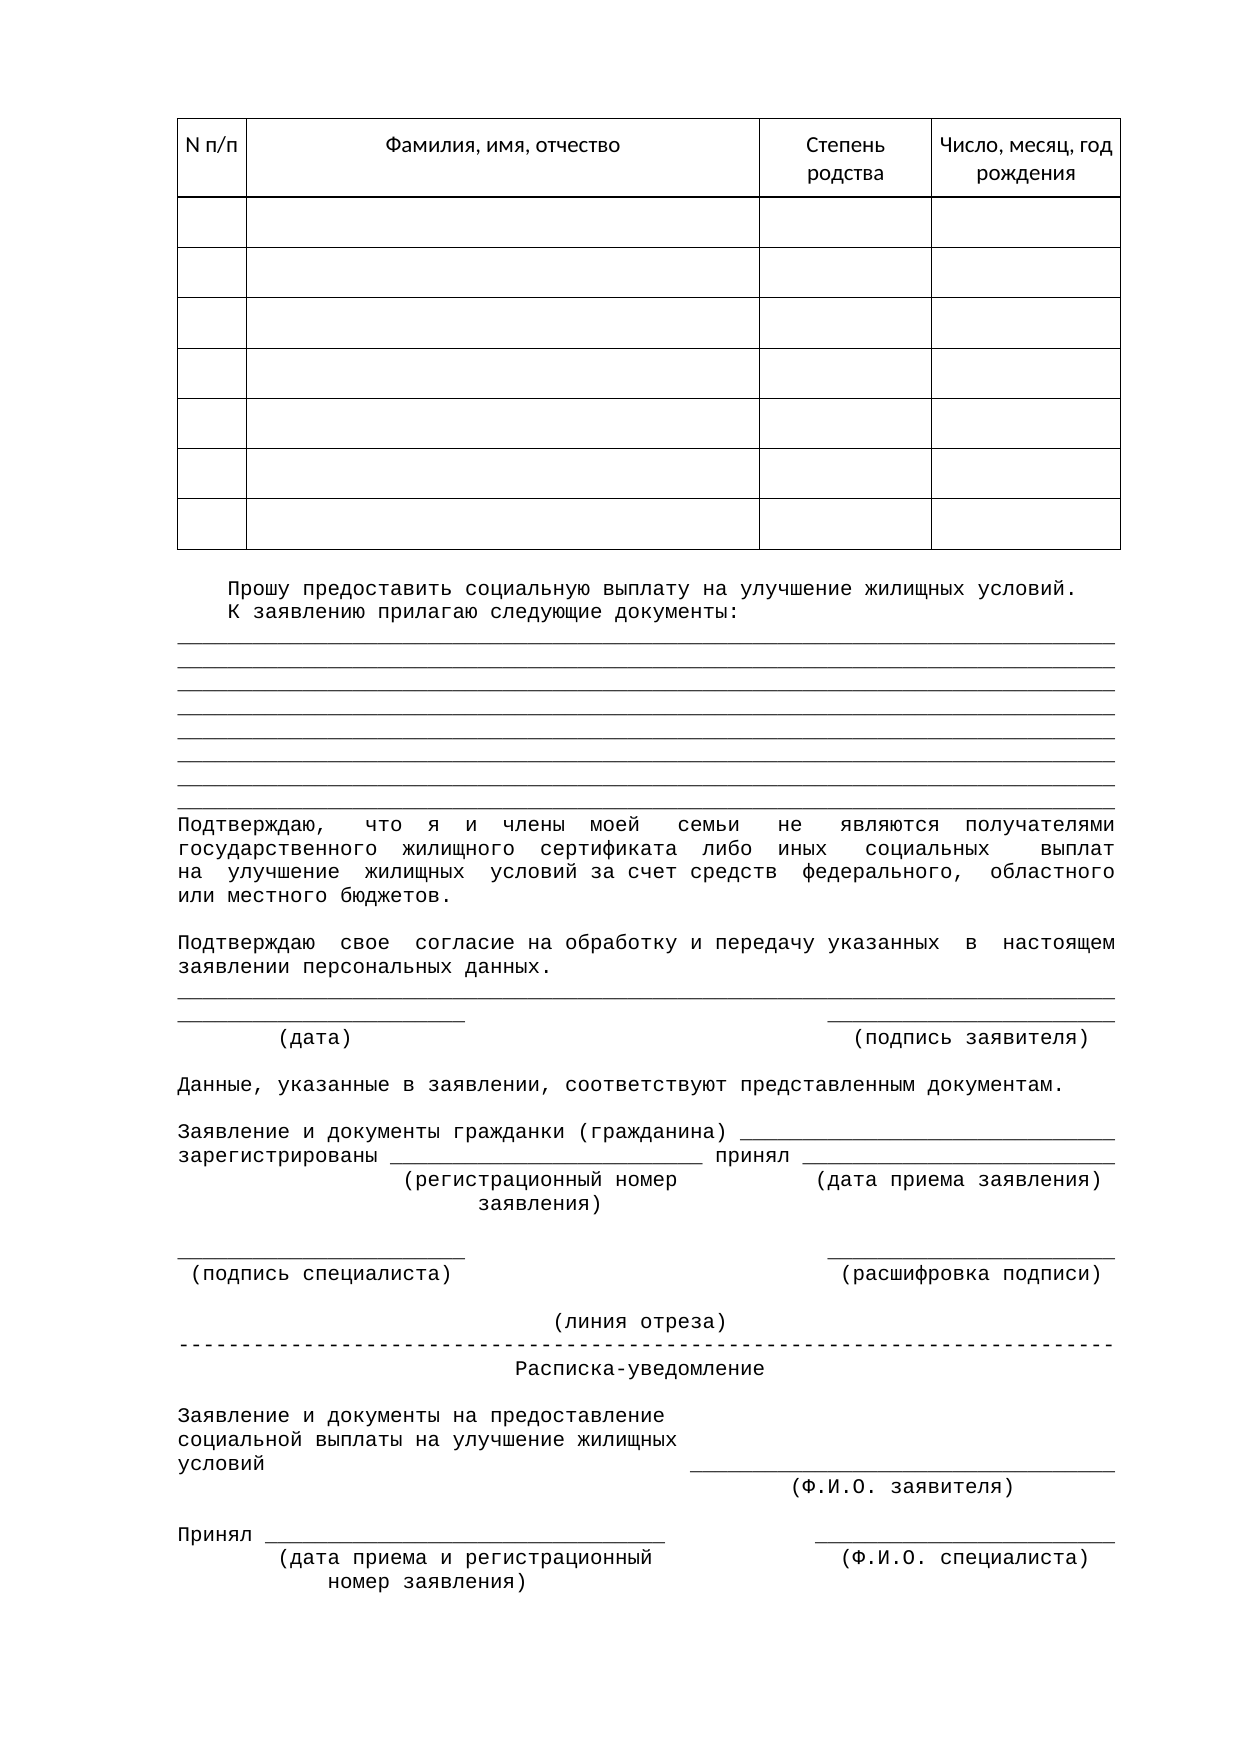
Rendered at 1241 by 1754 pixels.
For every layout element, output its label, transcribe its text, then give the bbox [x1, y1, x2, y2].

text (линия отреза) [177, 1311, 1152, 1334]
text зарегистрированы _________________________ принял _________________________ [177, 1145, 1152, 1169]
text Принял ________________________________ ________________________ [177, 1523, 1152, 1547]
text --------------------------------------------------------------------------- [177, 1334, 1152, 1358]
table_cell [247, 399, 759, 448]
text _______________________ _______________________ [177, 1240, 1152, 1263]
text ___________________________________________________________________________ [177, 767, 1152, 791]
text на улучшение жилищных условий за счет средств федерального, областного [177, 861, 1152, 885]
table_header Фамилия, имя, отчество [247, 119, 759, 196]
text К заявлению прилагаю следующие документы: [177, 601, 1152, 625]
text социальной выплаты на улучшение жилищных [177, 1429, 1152, 1453]
table_cell [932, 198, 1120, 247]
text номер заявления) [177, 1571, 1152, 1594]
table_cell [247, 349, 759, 398]
text заявления) [177, 1192, 1152, 1216]
text или местного бюджетов. [177, 885, 1152, 909]
text Подтверждаю свое согласие на обработку и передачу указанных в настоящем [177, 932, 1152, 956]
table_header Степень родства [760, 119, 931, 196]
table_cell [760, 349, 931, 398]
text _______________________ _______________________ [177, 1003, 1152, 1027]
table_cell [178, 248, 246, 297]
text Данные, указанные в заявлении, соответствуют представленным документам. [177, 1074, 1152, 1098]
text ___________________________________________________________________________ [177, 649, 1152, 672]
text (Ф.И.О. заявителя) [177, 1476, 1152, 1500]
table_cell [760, 449, 931, 498]
text ___________________________________________________________________________ [177, 791, 1152, 814]
table_cell [247, 499, 759, 549]
text (регистрационный номер (дата приема заявления) [177, 1169, 1152, 1192]
text государственного жилищного сертификата либо иных социальных выплат [177, 838, 1152, 861]
text ___________________________________________________________________________ [177, 719, 1152, 743]
table_cell [178, 349, 246, 398]
text ___________________________________________________________________________ [177, 672, 1152, 696]
table_header N п/п [178, 119, 246, 196]
table_cell [178, 499, 246, 549]
table_cell [760, 248, 931, 297]
table_cell [178, 298, 246, 347]
text (дата) (подпись заявителя) [177, 1027, 1152, 1051]
table_cell [932, 499, 1120, 549]
text Расписка-уведомление [177, 1358, 1152, 1382]
text заявлении персональных данных. [177, 956, 1152, 980]
text ___________________________________________________________________________ [177, 980, 1152, 1003]
text Заявление и документы на предоставление [177, 1405, 1152, 1429]
text ___________________________________________________________________________ [177, 625, 1152, 649]
table_cell [178, 399, 246, 448]
text Заявление и документы гражданки (гражданина) ______________________________ [177, 1122, 1152, 1145]
table_cell [247, 248, 759, 297]
table_cell [932, 349, 1120, 398]
text Прошу предоставить социальную выплату на улучшение жилищных условий. [177, 578, 1152, 601]
text (дата приема и регистрационный (Ф.И.О. специалиста) [177, 1547, 1152, 1571]
table_cell [760, 298, 931, 347]
table_cell [932, 298, 1120, 347]
text ___________________________________________________________________________ [177, 696, 1152, 719]
table_cell [932, 399, 1120, 448]
table_cell [178, 198, 246, 247]
text условий __________________________________ [177, 1453, 1152, 1476]
table_cell [760, 399, 931, 448]
table_cell [247, 449, 759, 498]
text Подтверждаю, что я и члены моей семьи не являются получателями [177, 814, 1152, 838]
table_cell [247, 298, 759, 347]
table_header Число, месяц, год рождения [932, 119, 1120, 196]
text ___________________________________________________________________________ [177, 743, 1152, 767]
table_cell [760, 198, 931, 247]
text (подпись специалиста) (расшифровка подписи) [177, 1263, 1152, 1287]
table_cell [932, 449, 1120, 498]
table_cell [760, 499, 931, 549]
table_cell [247, 198, 759, 247]
table_cell [178, 449, 246, 498]
table_cell [932, 248, 1120, 297]
